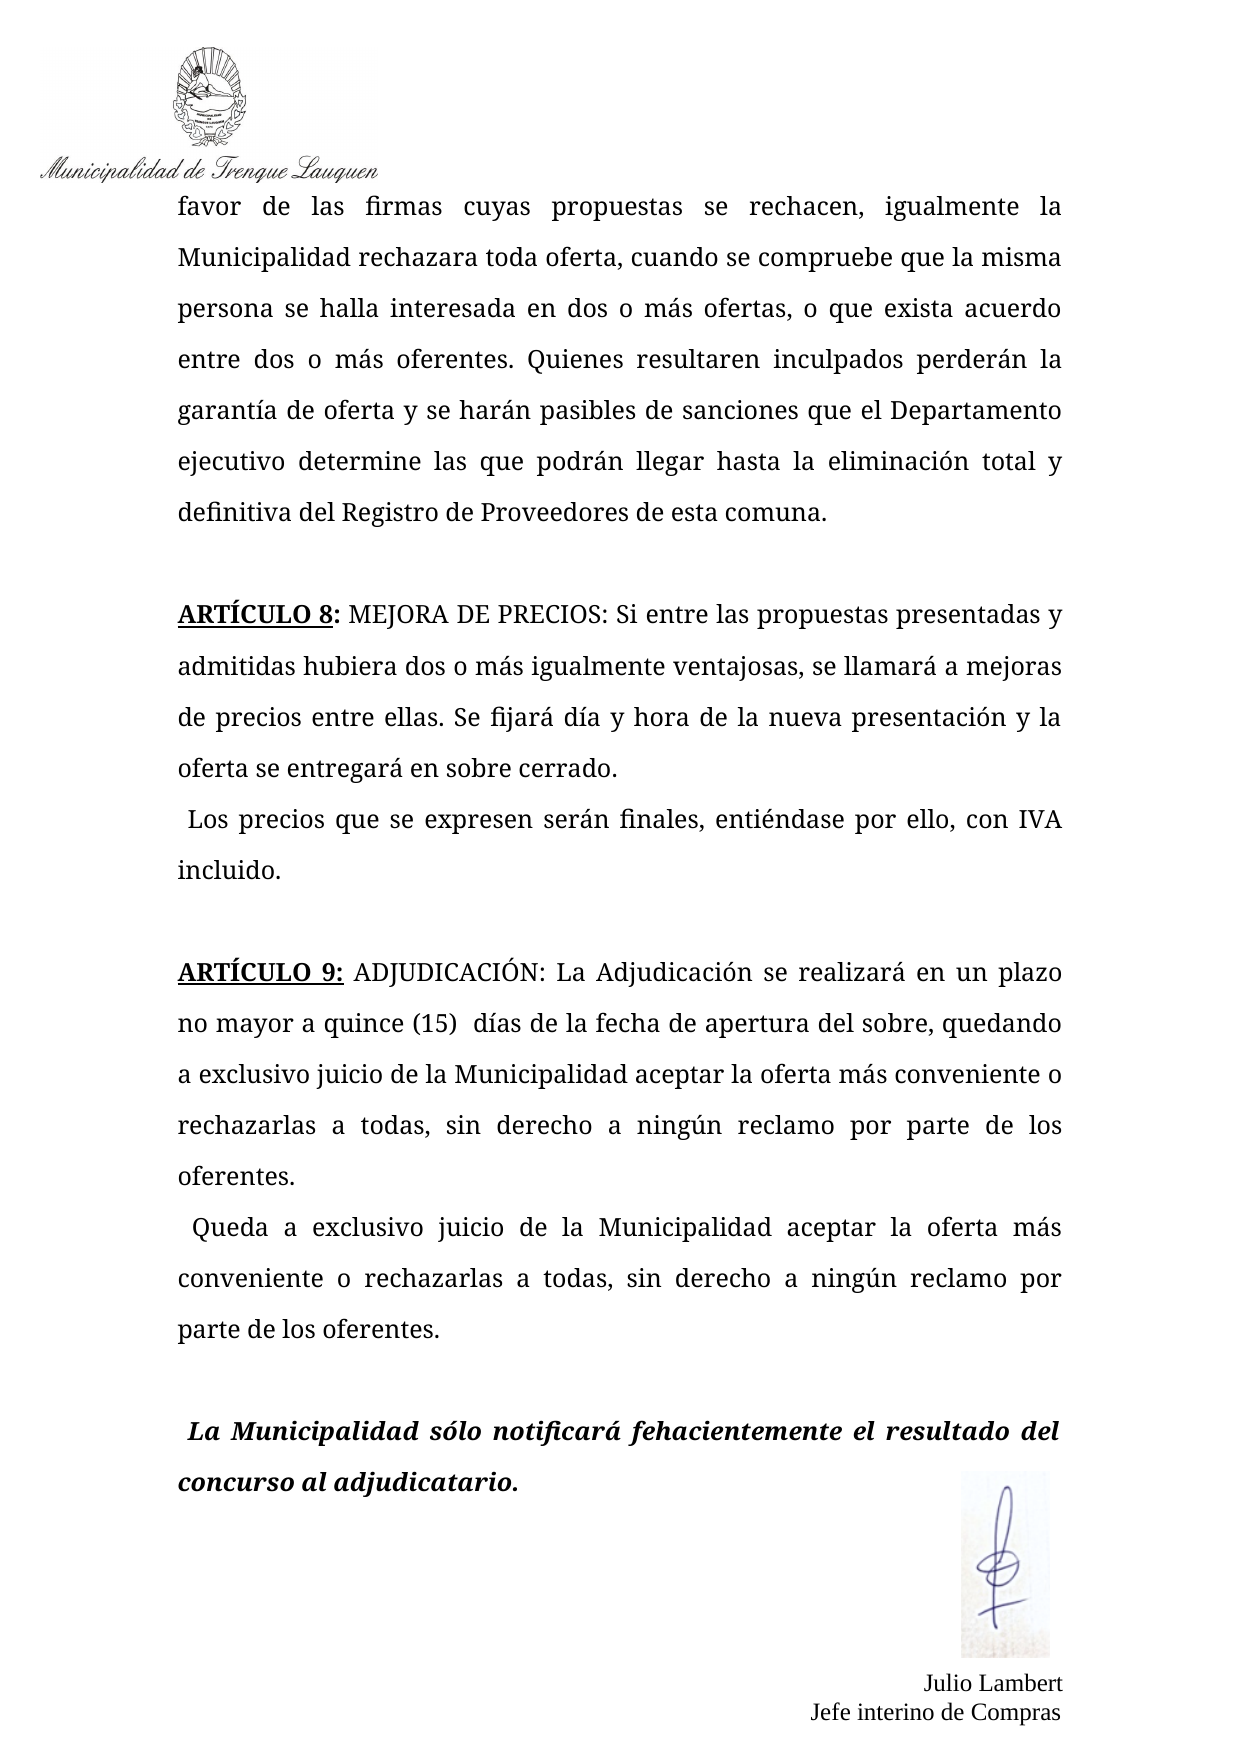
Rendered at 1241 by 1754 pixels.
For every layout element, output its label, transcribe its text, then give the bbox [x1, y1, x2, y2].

picture [40, 47, 378, 182]
text Los precios que se expresen serán finales, entiéndase por ello, con IVA incluido. [177, 801, 1063, 886]
text La Municipalidad sólo notificará fehacientemente el resultado del concurso al adjudicatario. [177, 1414, 1063, 1499]
text ARTÍCULO 8: MEJORA DE PRECIOS: Si entre las propuestas presentadas y admitidas hubiera dos o más igualmente ventajosas, se llamará a mejoras de precios entre ellas. Se fijará día y hora de la nueva presentación y la oferta se entregará en sobre cerrado. [177, 597, 1063, 784]
picture [961, 1499, 1050, 1658]
text ARTÍCULO 9: ADJUDICACIÓN: La Adjudicación se realizará en un plazo no mayor a quince (15) días de la fecha de apertura del sobre, quedando a exclusivo juicio de la Municipalidad aceptar la oferta más conveniente o rechazarlas a todas, sin derecho a ningún reclamo por parte de los oferentes. [177, 954, 1063, 1193]
text Queda a exclusivo juicio de la Municipalidad aceptar la oferta más conveniente o rechazarlas a todas, sin derecho a ningún reclamo por parte de los oferentes. [177, 1209, 1063, 1346]
text favor de las firmas cuyas propuestas se rechacen, igualmente la Municipalidad rechazara toda oferta, cuando se compruebe que la misma persona se halla interesada en dos o más ofertas, o que exista acuerdo entre dos o más oferentes. Quienes resultaren inculpados perderán la garantía de oferta y se harán pasibles de sanciones que el Departamento ejecutivo determine las que podrán llegar hasta la eliminación total y definitiva del Registro de Proveedores de esta comuna. [177, 189, 1063, 529]
